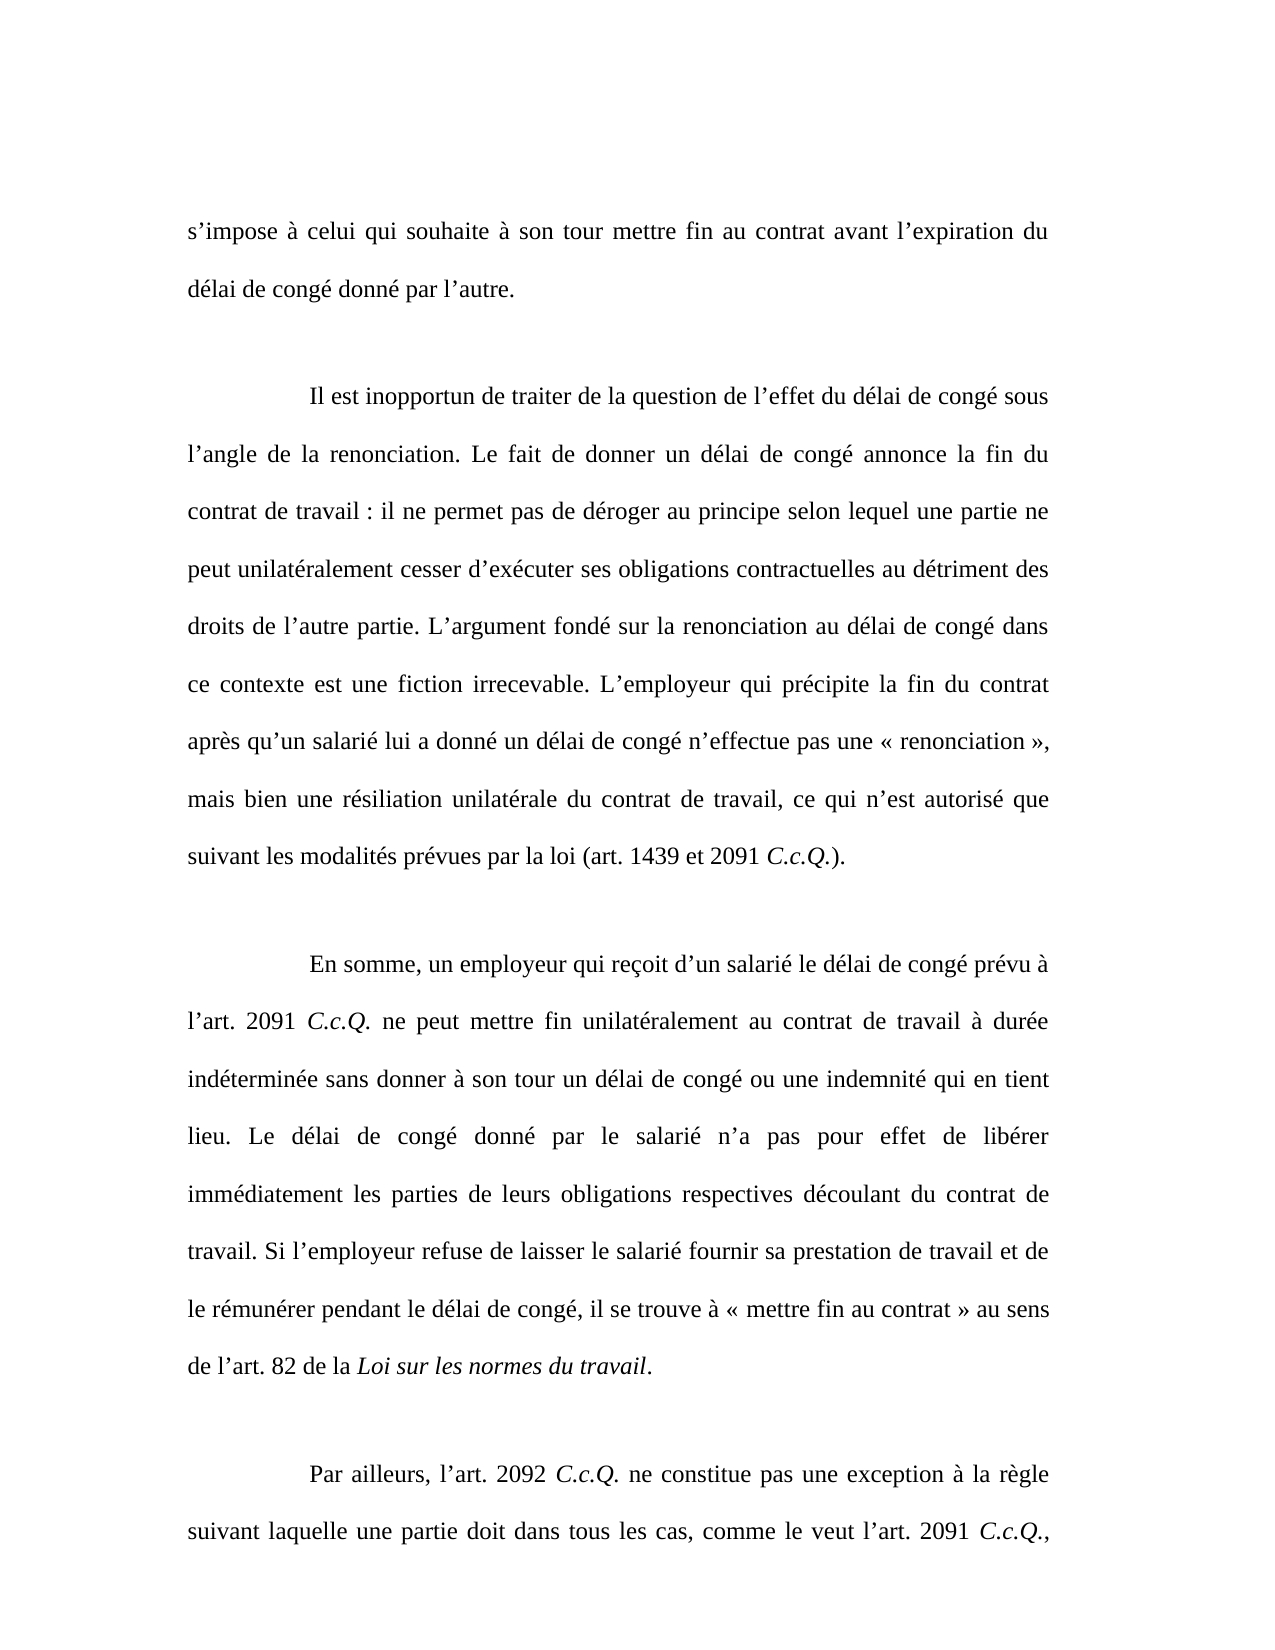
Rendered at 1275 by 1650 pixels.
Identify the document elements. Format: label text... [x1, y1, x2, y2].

text Il est inopportun de traiter de la question de l’effet du délai de congé sous l’angle de la renonciation. Le fait de donner un délai de congé annonce la fin du contrat de travail : il ne permet pas de déroger au principe selon lequel une partie ne peut unilatéralement cesser d’exécuter ses obligations contractuelles au détriment des droits de l’autre partie. L’argument fondé sur la renonciation au délai de congé dans ce contexte est une fiction irrecevable. L’employeur qui précipite la fin du contrat après qu’un salarié lui a donné un délai de congé n’effectue pas une « renonciation », mais bien une résiliation unilatérale du contrat de travail, ce qui n’est autorisé que suivant les modalités prévues par la loi (art. 1439 et 2091 C.c.Q.). [187, 381, 1050, 870]
text En somme, un employeur qui reçoit d’un salarié le délai de congé prévu à l’art. 2091 C.c.Q. ne peut mettre fin unilatéralement au contrat de travail à durée indéterminée sans donner à son tour un délai de congé ou une indemnité qui en tient lieu. Le délai de congé donné par le salarié n’a pas pour effet de libérer immédiatement les parties de leurs obligations respectives découlant du contrat de travail. Si l’employeur refuse de laisser le salarié fournir sa prestation de travail et de le rémunérer pendant le délai de congé, il se trouve à « mettre fin au contrat » au sens de l’art. 82 de la Loi sur les normes du travail. [187, 949, 1050, 1380]
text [187, 216, 1050, 303]
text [187, 1459, 1050, 1545]
